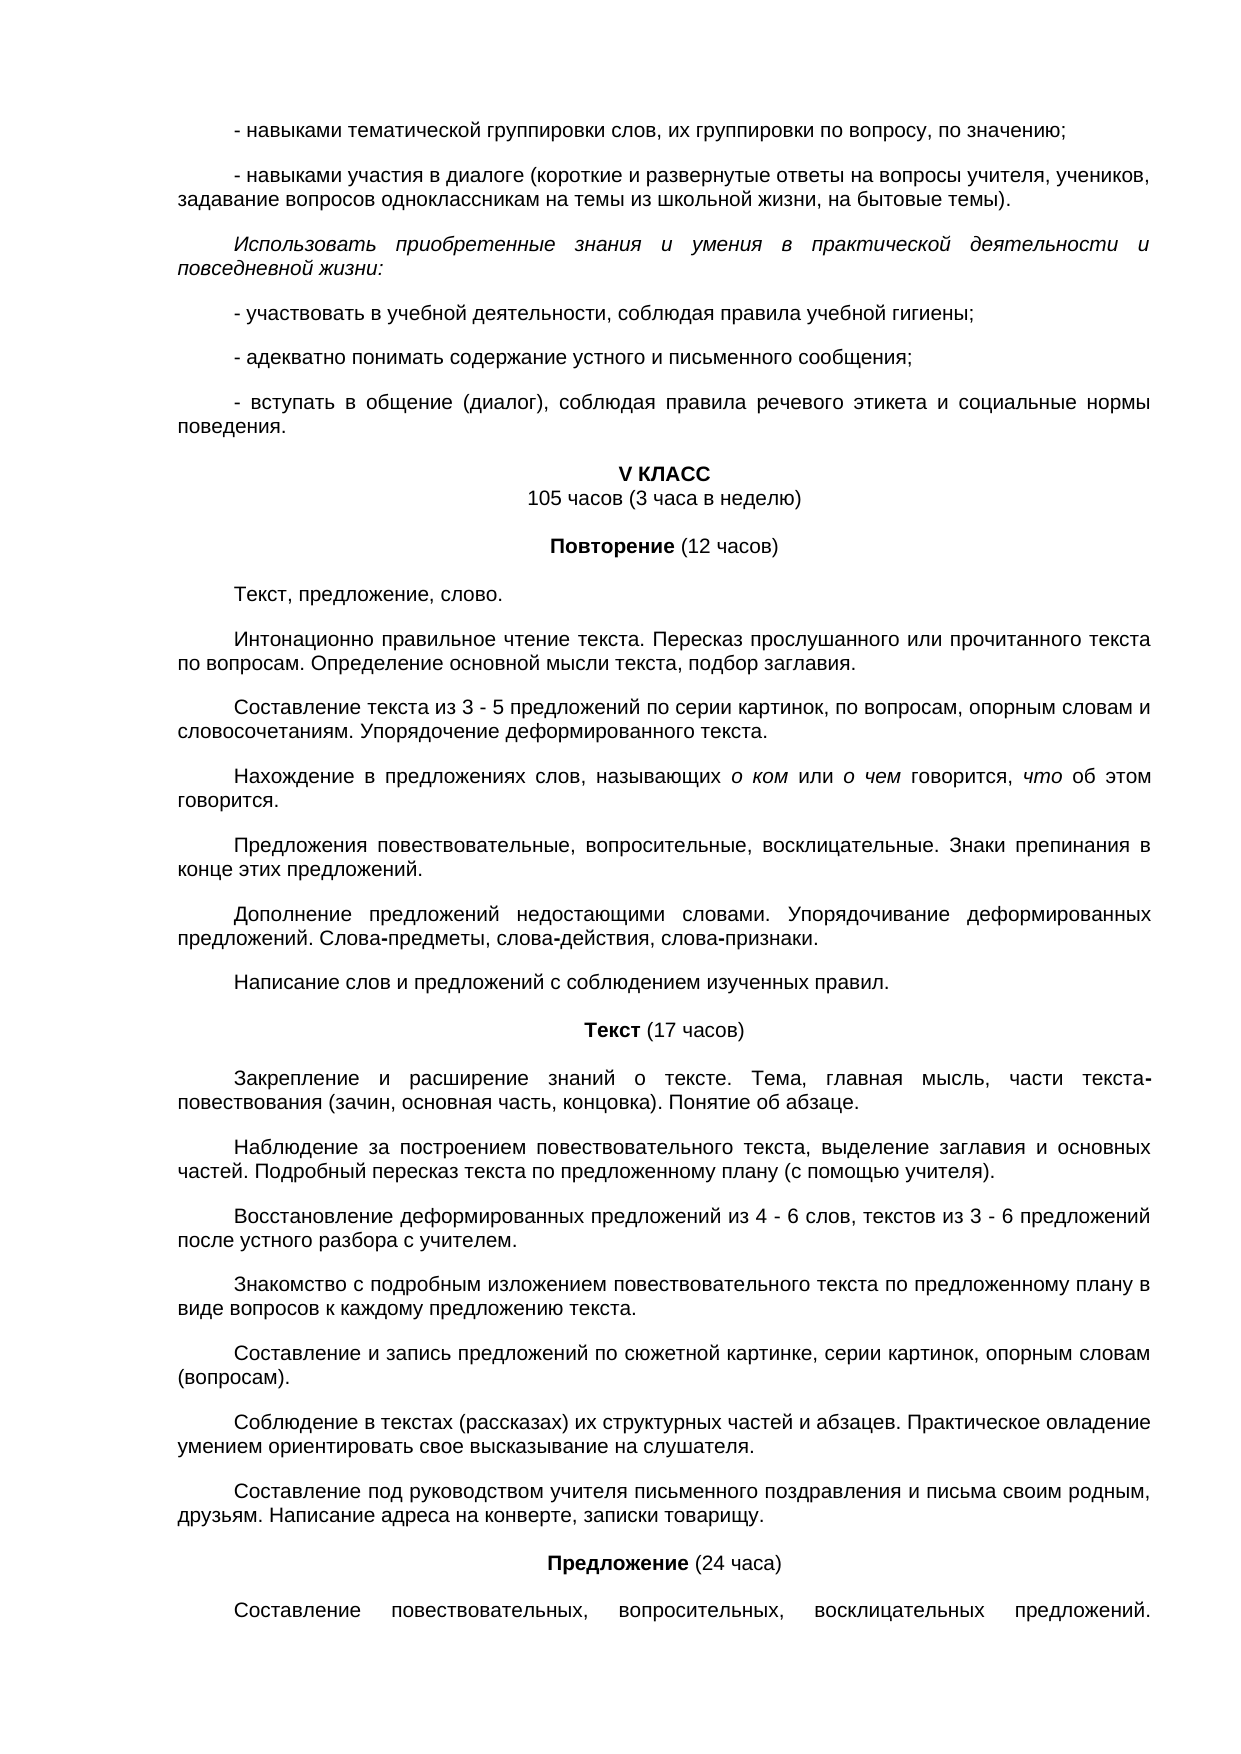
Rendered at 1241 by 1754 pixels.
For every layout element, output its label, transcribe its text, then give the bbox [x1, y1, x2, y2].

text Дополнение предложений недостающими словами. Упорядочивание деформированных предложений. Слова-предметы, слова-действия, слова-признаки. [177, 901, 1152, 949]
text Составление под руководством учителя письменного поздравления и письма своим родным, друзьям. Написание адреса на конверте, записки товарищу. [177, 1478, 1152, 1526]
text 105 часов (3 часа в неделю) [177, 486, 1152, 510]
text Нахождение в предложениях слов, называющих о ком или о чем говорится, что об этом говорится. [177, 764, 1152, 812]
text Текст, предложение, слово. [177, 582, 1152, 606]
text Соблюдение в текстах (рассказах) их структурных частей и абзацев. Практическое овладение умением ориентировать свое высказывание на слушателя. [177, 1410, 1152, 1458]
text - вступать в общение (диалог), соблюдая правила речевого этикета и социальные нормы поведения. [177, 390, 1152, 438]
text Интонационно правильное чтение текста. Пересказ прослушанного или прочитанного текста по вопросам. Определение основной мысли текста, подбор заглавия. [177, 626, 1152, 674]
text Предложения повествовательные, вопросительные, восклицательные. Знаки препинания в конце этих предложений. [177, 833, 1152, 881]
text V КЛАСС [177, 462, 1152, 486]
text Написание слов и предложений с соблюдением изученных правил. [177, 970, 1152, 994]
text - навыками участия в диалоге (короткие и развернутые ответы на вопросы учителя, учеников, задавание вопросов одноклассникам на темы из школьной жизни, на бытовые темы). [177, 163, 1152, 211]
text Закрепление и расширение знаний о тексте. Тема, главная мысль, части текста-повествования (зачин, основная часть, концовка). Понятие об абзаце. [177, 1066, 1152, 1114]
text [177, 1598, 1152, 1622]
text Составление текста из 3 - 5 предложений по серии картинок, по вопросам, опорным словам и словосочетаниям. Упорядочение деформированного текста. [177, 695, 1152, 743]
text Знакомство с подробным изложением повествовательного текста по предложенному плану в виде вопросов к каждому предложению текста. [177, 1272, 1152, 1320]
text Восстановление деформированных предложений из 4 - 6 слов, текстов из 3 - 6 предложений после устного разбора с учителем. [177, 1203, 1152, 1251]
text Наблюдение за построением повествовательного текста, выделение заглавия и основных частей. Подробный пересказ текста по предложенному плану (с помощью учителя). [177, 1135, 1152, 1183]
text - навыками тематической группировки слов, их группировки по вопросу, по значению; [177, 118, 1152, 142]
text - участвовать в учебной деятельности, соблюдая правила учебной гигиены; [177, 300, 1152, 324]
text Повторение (12 часов) [177, 534, 1152, 558]
text Использовать приобретенные знания и умения в практической деятельности и повседневной жизни: [177, 232, 1152, 279]
text Текст (17 часов) [177, 1018, 1152, 1042]
text Предложение (24 часа) [177, 1550, 1152, 1574]
text Составление и запись предложений по сюжетной картинке, серии картинок, опорным словам (вопросам). [177, 1341, 1152, 1389]
text - адекватно понимать содержание устного и письменного сообщения; [177, 345, 1152, 369]
